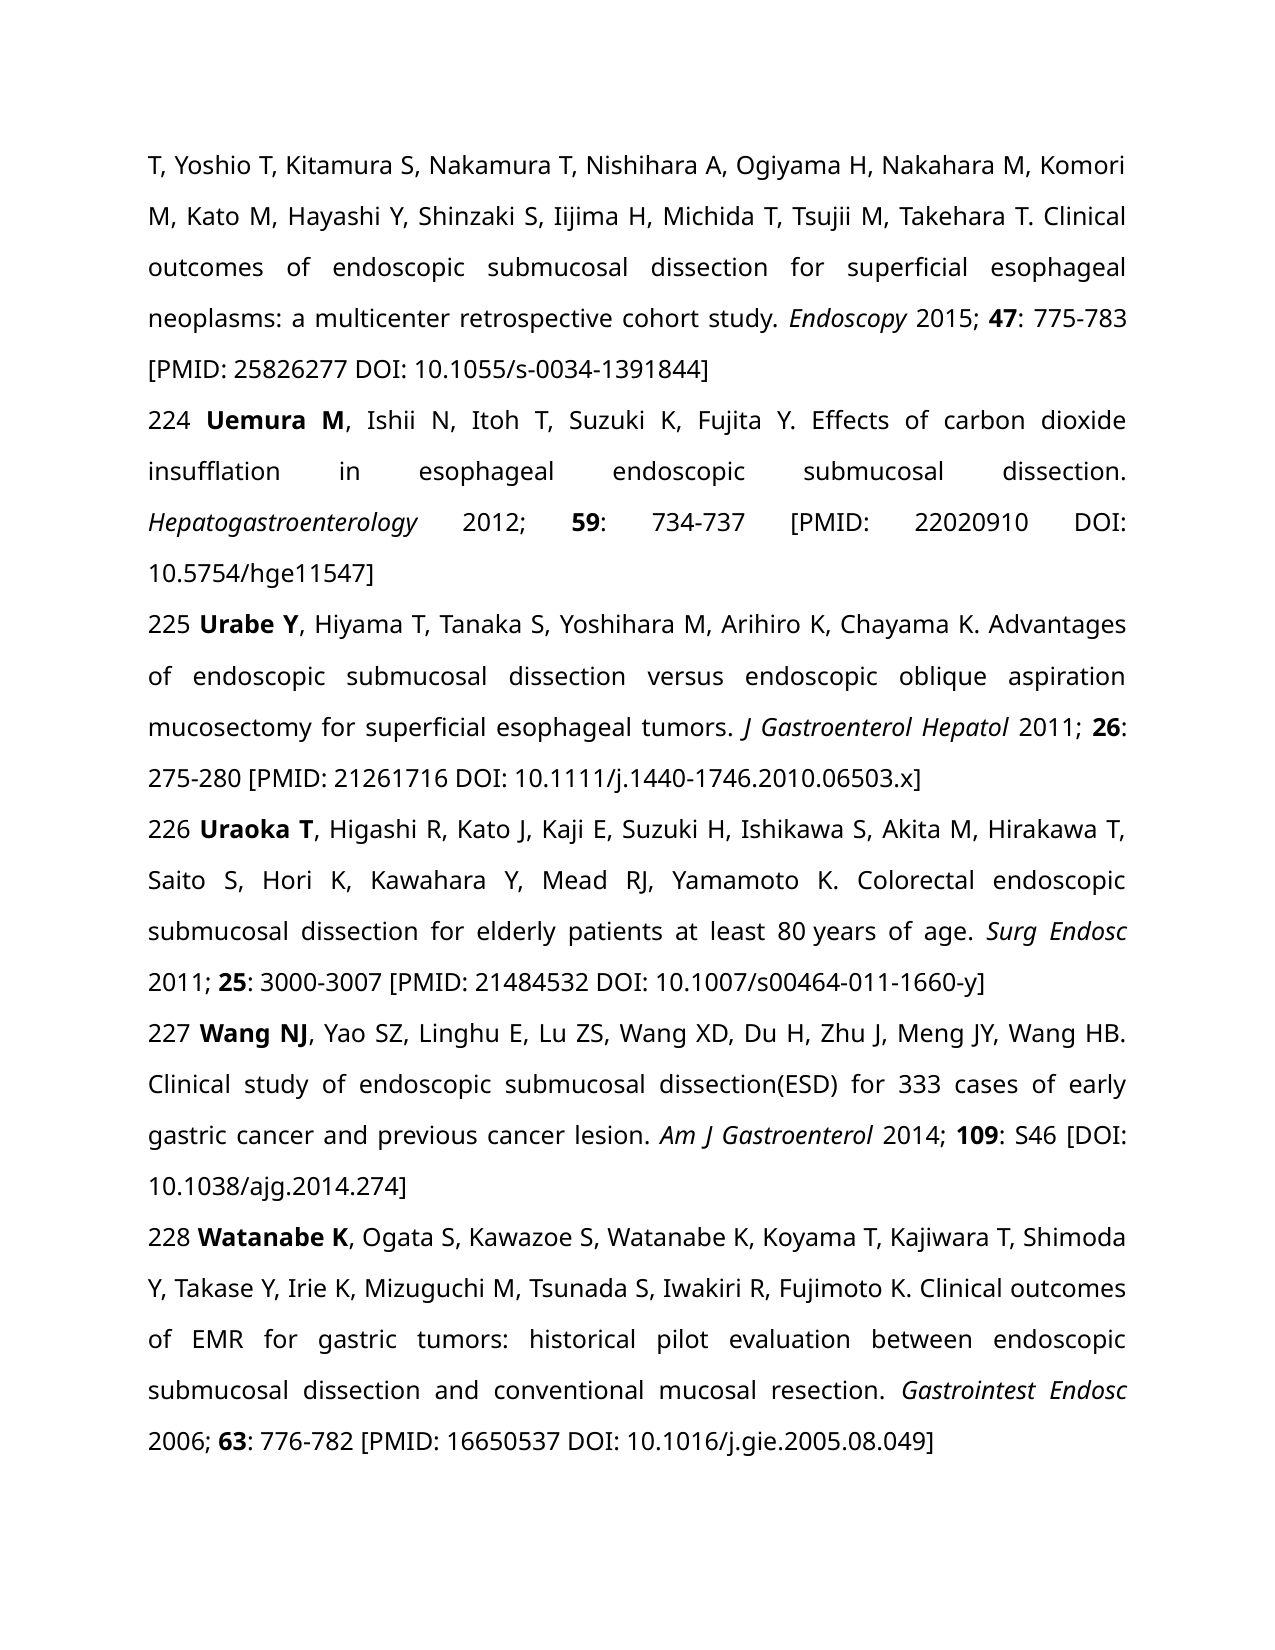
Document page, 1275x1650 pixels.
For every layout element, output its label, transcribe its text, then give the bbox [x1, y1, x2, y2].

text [148, 148, 1127, 386]
text 228 Watanabe K, Ogata S, Kawazoe S, Watanabe K, Koyama T, Kajiwara T, Shimoda Y, Takase Y, Irie K, Mizuguchi M, Tsunada S, Iwakiri R, Fujimoto K. Clinical outcomes of EMR for gastric tumors: historical pilot evaluation between endoscopic submucosal dissection and conventional mucosal resection. Gastrointest Endosc 2006; 63: 776-782 [PMID: 16650537 DOI: 10.1016/j.gie.2005.08.049] [148, 1219, 1127, 1458]
text 224 Uemura M, Ishii N, Itoh T, Suzuki K, Fujita Y. Effects of carbon dioxide insufflation in esophageal endoscopic submucosal dissection. Hepatogastroenterology 2012; 59: 734-737 [PMID: 22020910 DOI: 10.5754/hge11547] [148, 403, 1127, 590]
text 225 Urabe Y, Hiyama T, Tanaka S, Yoshihara M, Arihiro K, Chayama K. Advantages of endoscopic submucosal dissection versus endoscopic oblique aspiration mucosectomy for superficial esophageal tumors. J Gastroenterol Hepatol 2011; 26: 275-280 [PMID: 21261716 DOI: 10.1111/j.1440-1746.2010.06503.x] [148, 607, 1127, 794]
text 226 Uraoka T, Higashi R, Kato J, Kaji E, Suzuki H, Ishikawa S, Akita M, Hirakawa T, Saito S, Hori K, Kawahara Y, Mead RJ, Yamamoto K. Colorectal endoscopic submucosal dissection for elderly patients at least 80 years of age. Surg Endosc 2011; 25: 3000-3007 [PMID: 21484532 DOI: 10.1007/s00464-011-1660-y] [148, 811, 1127, 998]
text 227 Wang NJ, Yao SZ, Linghu E, Lu ZS, Wang XD, Du H, Zhu J, Meng JY, Wang HB. Clinical study of endoscopic submucosal dissection(ESD) for 333 cases of early gastric cancer and previous cancer lesion. Am J Gastroenterol 2014; 109: S46 [DOI: 10.1038/ajg.2014.274] [148, 1015, 1127, 1203]
